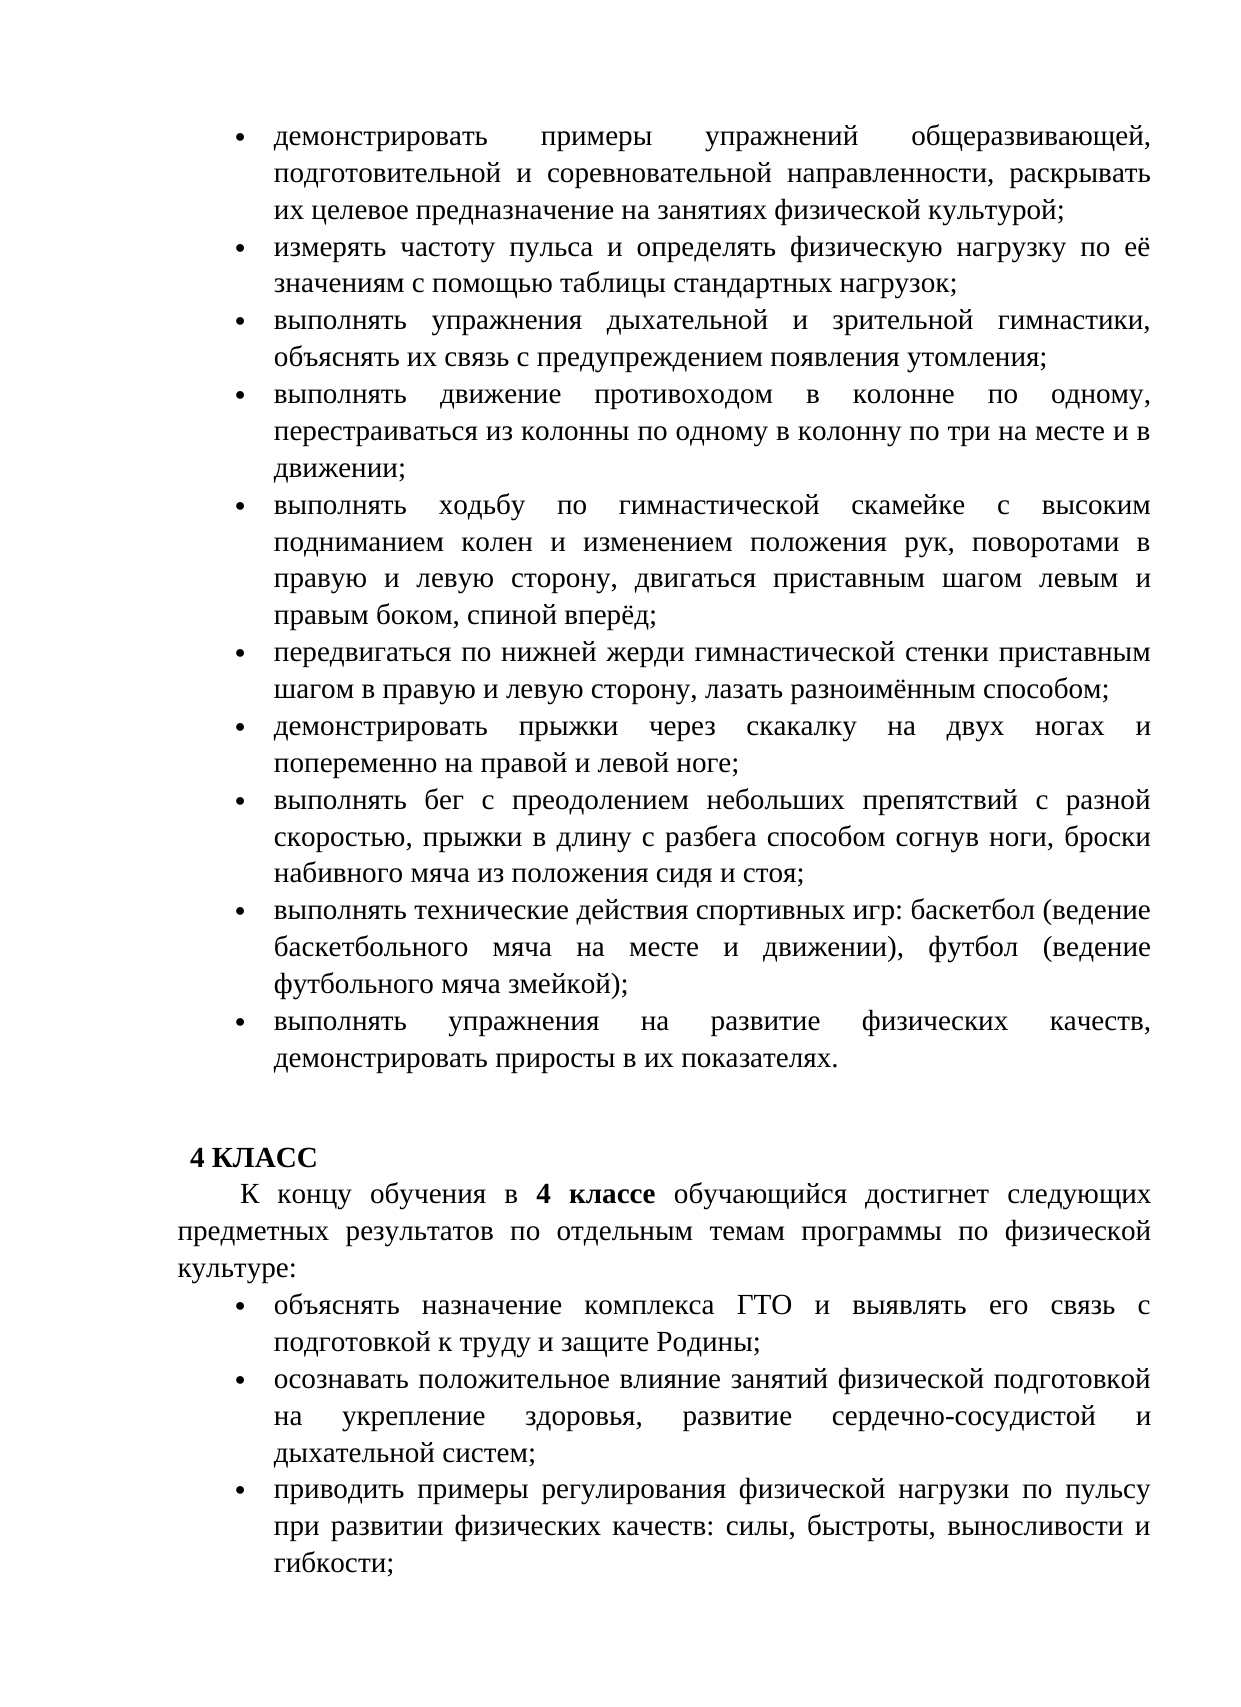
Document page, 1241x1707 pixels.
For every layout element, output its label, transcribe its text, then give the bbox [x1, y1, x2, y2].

list осознавать положительное влияние занятий физической подготовкой на укрепление здоровья, развитие сердечно-сосудистой и дыхательной систем; [236, 1361, 1152, 1468]
text К концу обучения в 4 классе обучающийся достигнет следующих предметных результатов по отдельным темам программы по физической культуре: [177, 1177, 1152, 1284]
list выполнять технические действия спортивных игр: баскетбол (ведение баскетбольного мяча на месте и движении), футбол (ведение футбольного мяча змейкой); [236, 892, 1152, 1000]
list выполнять движение противоходом в колонне по одному, перестраиваться из колонны по одному в колонну по три на месте и в движении; [236, 376, 1152, 483]
list объяснять назначение комплекса ГТО и выявлять его связь с подготовкой к труду и защите Родины; [236, 1287, 1152, 1358]
list демонстрировать прыжки через скакалку на двух ногах и попеременно на правой и левой ноге; [236, 708, 1152, 778]
list передвигаться по нижней жерди гимнастической стенки приставным шагом в правую и левую сторону, лазать разноимённым способом; [236, 634, 1152, 705]
list выполнять бег с преодолением небольших препятствий с разной скоростью, прыжки в длину с разбега способом согнув ноги, броски набивного мяча из положения сидя и стоя; [236, 782, 1152, 889]
list выполнять упражнения на развитие физических качеств, демонстрировать приросты в их показателях. [236, 1003, 1152, 1073]
list приводить примеры регулирования физической нагрузки по пульсу при развитии физических качеств: силы, быстроты, выносливости и гибкости; [236, 1472, 1152, 1579]
list выполнять ходьбу по гимнастической скамейке с высоким подниманием колен и изменением положения рук, поворотами в правую и левую сторону, двигаться приставным шагом левым и правым боком, спиной вперёд; [236, 487, 1152, 631]
list демонстрировать примеры упражнений общеразвивающей, подготовительной и соревновательной направленности, раскрывать их целевое предназначение на занятиях физической культурой; [236, 118, 1152, 225]
text 4 КЛАСС [190, 1140, 1152, 1173]
list измерять частоту пульса и определять физическую нагрузку по её значениям с помощью таблицы стандартных нагрузок; [236, 229, 1152, 299]
list выполнять упражнения дыхательной и зрительной гимнастики, объяснять их связь с предупреждением появления утомления; [236, 302, 1152, 373]
